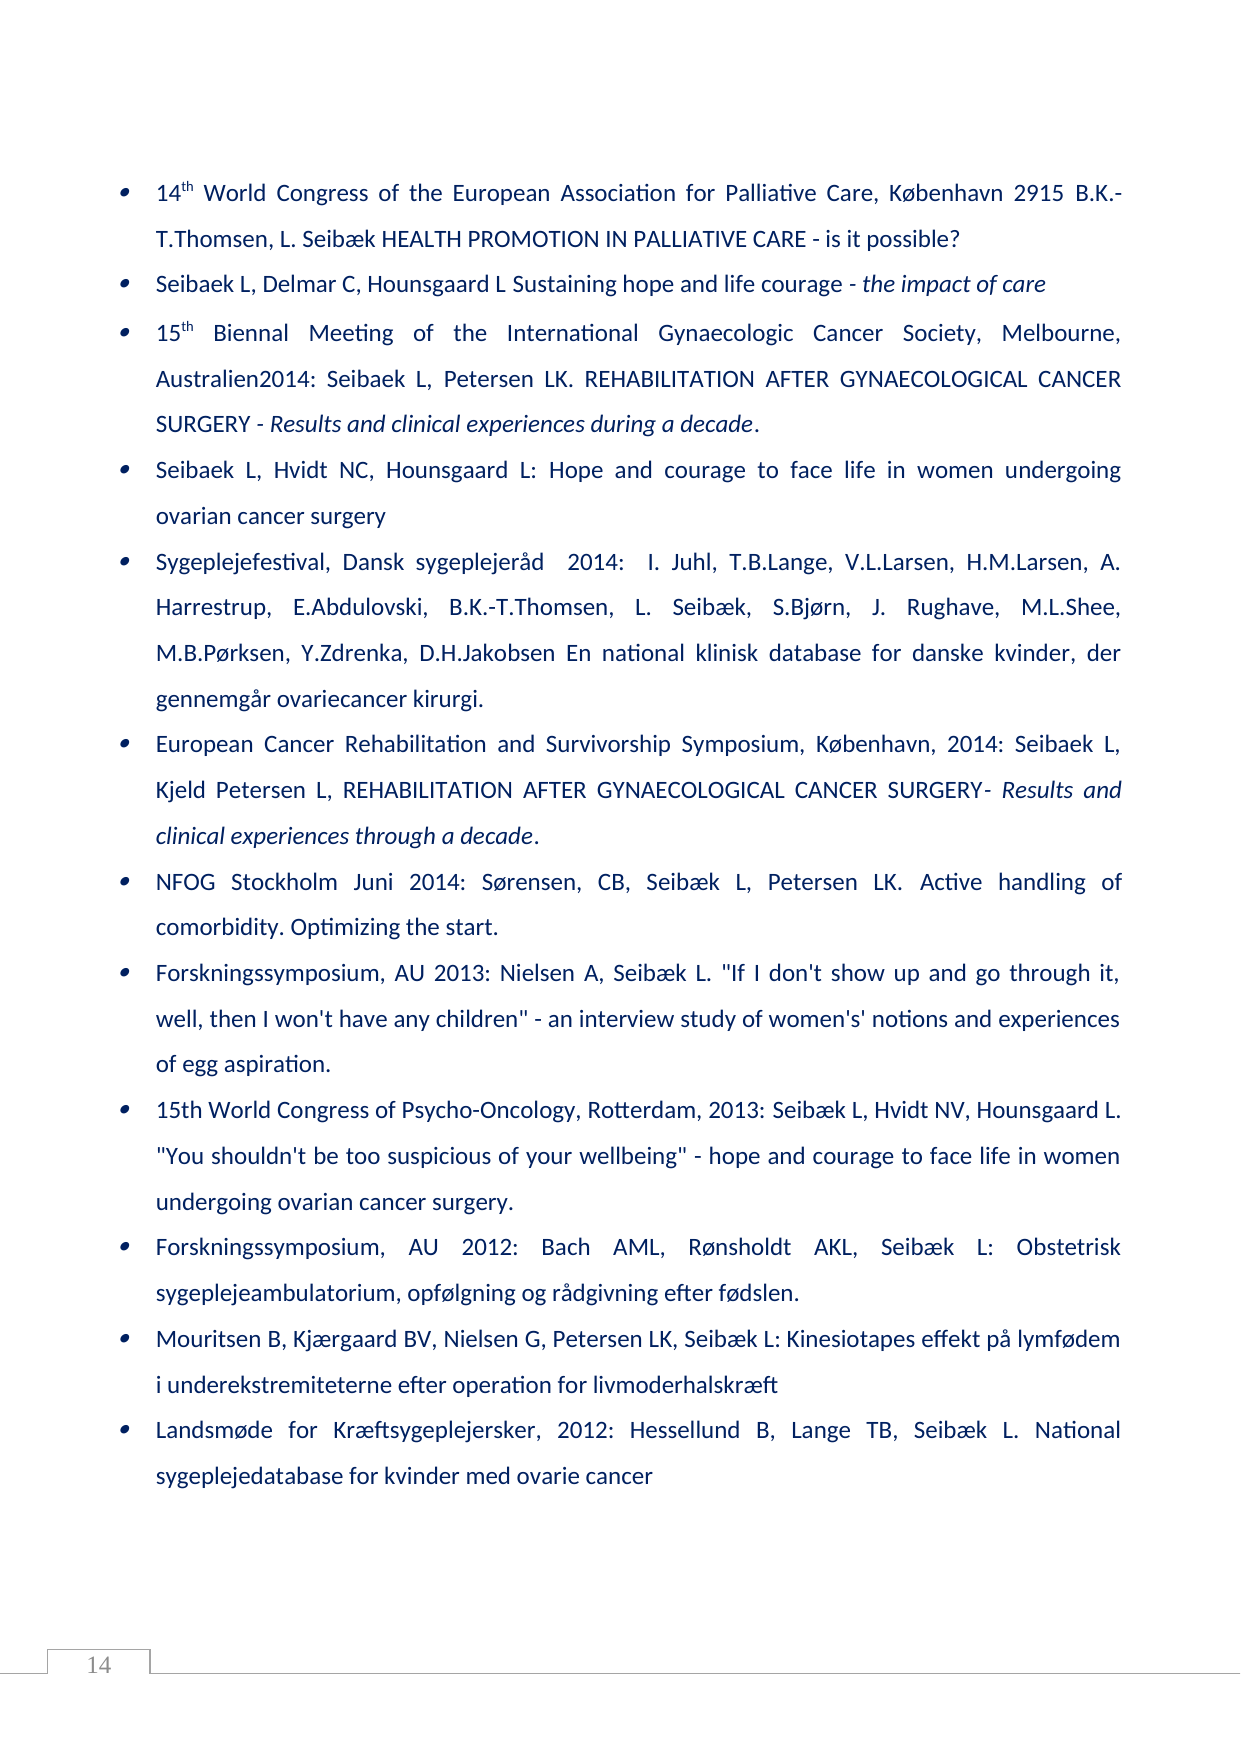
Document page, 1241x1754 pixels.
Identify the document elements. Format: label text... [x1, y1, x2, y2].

list Forskningssymposium, AU 2013: Nielsen A, Seibæk L. "If I don't show up and go through it, well, then I won't have any children" - an interview study of women's' notions and experiences of egg aspiration. [118, 957, 1122, 1079]
list NFOG Stockholm Juni 2014: Sørensen, CB, Seibæk L, Petersen LK. Active handling of comorbidity. Optimizing the start. [118, 866, 1122, 942]
list European Cancer Rehabilitation and Survivorship Symposium, København, 2014: Seibaek L, Kjeld Petersen L, REHABILITATION AFTER GYNAECOLOGICAL CANCER SURGERY- Results and clinical experiences through a decade. [118, 728, 1122, 851]
list Seibaek L, Hvidt NC, Hounsgaard L: Hope and courage to face life in women undergoing ovarian cancer surgery [118, 454, 1122, 530]
list Landsmøde for Kræftsygeplejersker, 2012: Hessellund B, Lange TB, Seibæk L. National sygeplejedatabase for kvinder med ovarie cancer [118, 1414, 1122, 1491]
list Forskningssymposium, AU 2012: Bach AML, Rønsholdt AKL, Seibæk L: Obstetrisk sygeplejeambulatorium, opfølgning og rådgivning efter fødslen. [118, 1232, 1122, 1308]
list Mouritsen B, Kjærgaard BV, Nielsen G, Petersen LK, Seibæk L: Kinesiotapes effekt på lymfødem i underekstremiteterne efter operation for livmoderhalskræft [118, 1323, 1122, 1399]
list 14th World Congress of the European Association for Palliative Care, København 2915 B.K.-T.Thomsen, L. Seibæk HEALTH PROMOTION IN PALLIATIVE CARE - is it possible? [118, 177, 1122, 253]
list 15th Biennal Meeting of the International Gynaecologic Cancer Society, Melbourne, Australien2014: Seibaek L, Petersen LK. REHABILITATION AFTER GYNAECOLOGICAL CANCER SURGERY - Results and clinical experiences during a decade. [118, 317, 1122, 439]
list Seibaek L, Delmar C, Hounsgaard L Sustaining hope and life courage - the impact of care [118, 269, 1122, 299]
list Sygeplejefestival, Dansk sygeplejeråd 2014: I. Juhl, T.B.Lange, V.L.Larsen, H.M.Larsen, A. Harrestrup, E.Abdulovski, B.K.-T.Thomsen, L. Seibæk, S.Bjørn, J. Rughave, M.L.Shee, M.B.Pørksen, Y.Zdrenka, D.H.Jakobsen En national klinisk database for danske kvinder, der gennemgår ovariecancer kirurgi. [118, 546, 1122, 713]
list 15th World Congress of Psycho-Oncology, Rotterdam, 2013: Seibæk L, Hvidt NV, Hounsgaard L. "You shouldn't be too suspicious of your wellbeing" - hope and courage to face life in women undergoing ovarian cancer surgery. [118, 1094, 1122, 1216]
